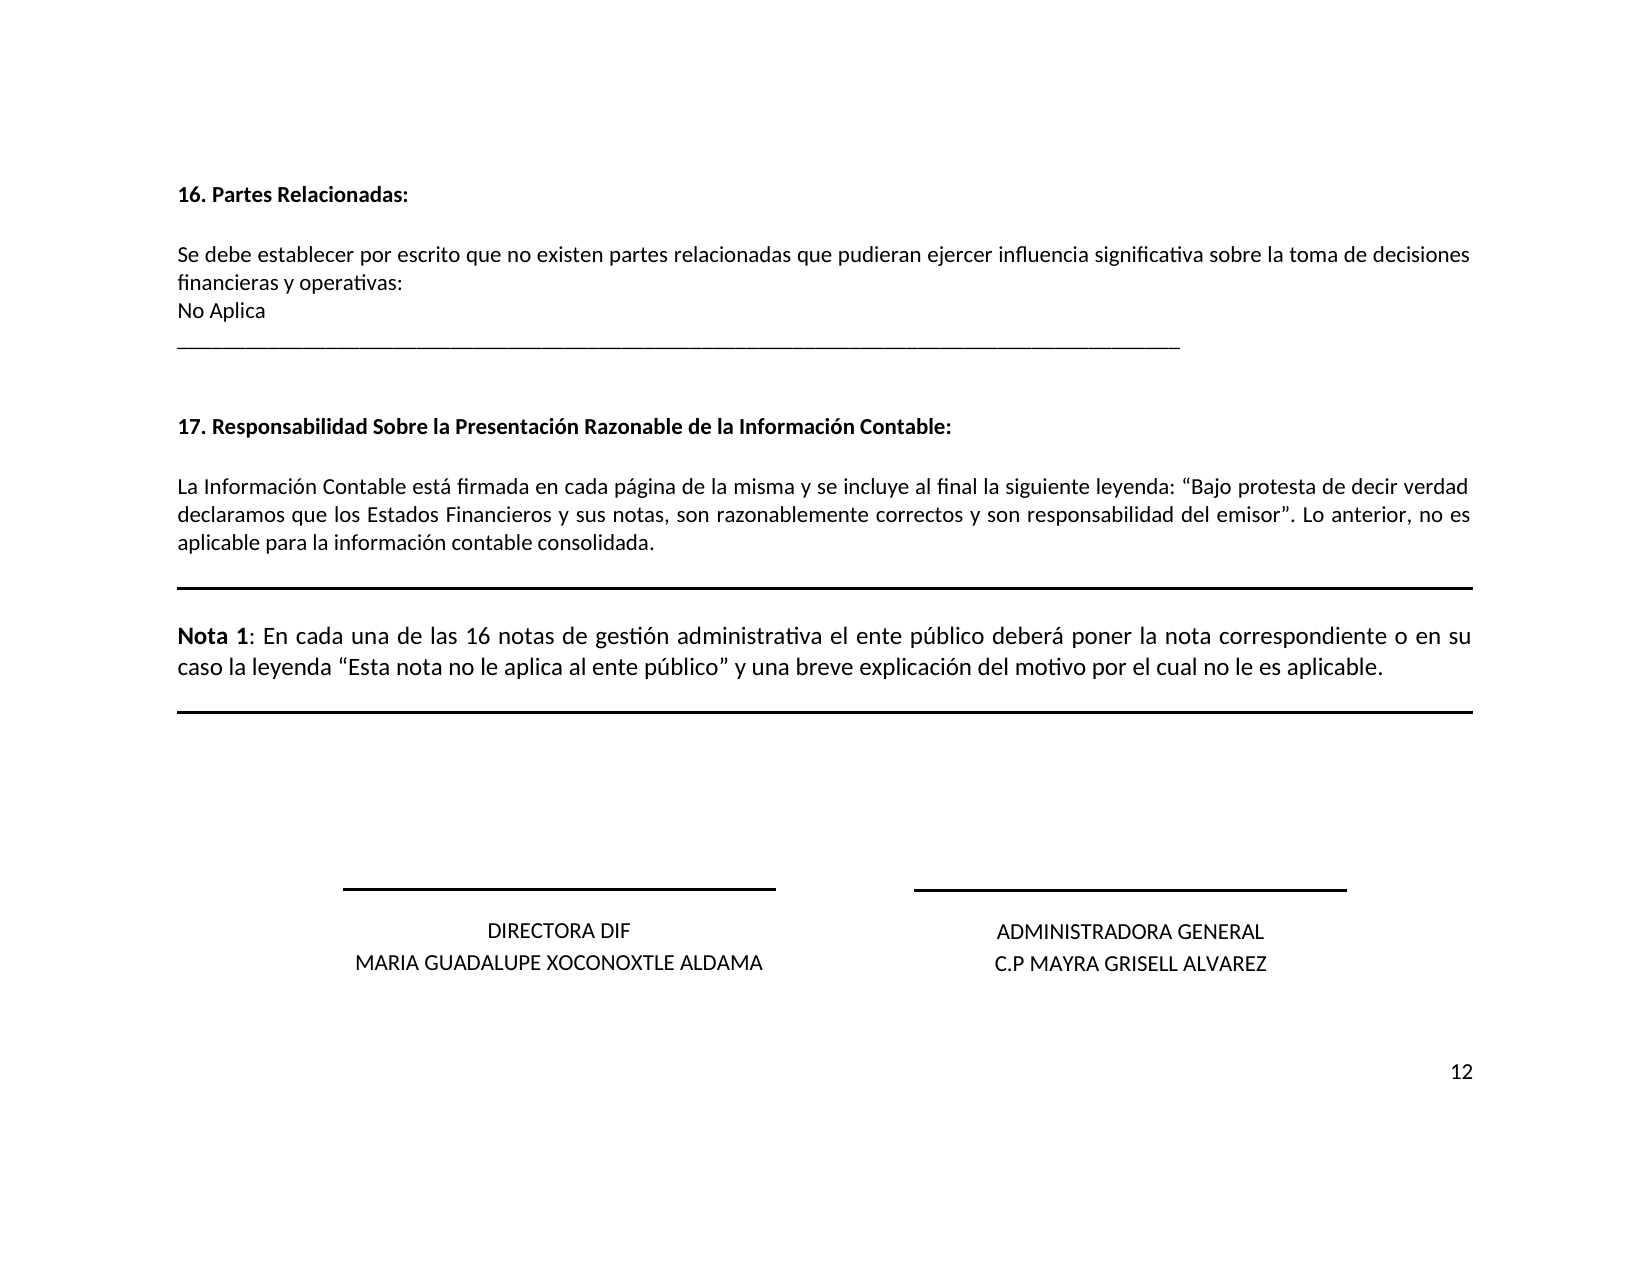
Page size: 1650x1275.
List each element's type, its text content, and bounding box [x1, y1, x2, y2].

text La Información Contable está firmada en cada página de la misma y se incluye al final la siguiente leyenda: “Bajo protesta de decir verdad declaramos que los Estados Financieros y sus notas, son razonablemente correctos y son responsabilidad del emisor”. Lo anterior, no es aplicable para la información contable consolidada. [177, 472, 1473, 557]
subtitle 16. Partes Relacionadas: [177, 180, 1473, 208]
text No Aplica [177, 296, 1473, 324]
text Nota 1: En cada una de las 16 notas de gestión administrativa el ente público deberá poner la nota correspondiente o en su caso la leyenda “Esta nota no le aplica al ente público” y una breve explicación del motivo por el cual no le es aplicable. [177, 620, 1473, 681]
subtitle 17. Responsabilidad Sobre la Presentación Razonable de la Información Contable: [177, 412, 1473, 440]
text Se debe establecer por escrito que no existen partes relacionadas que pudieran ejercer influencia significativa sobre la toma de decisiones financieras y operativas: [177, 240, 1473, 296]
